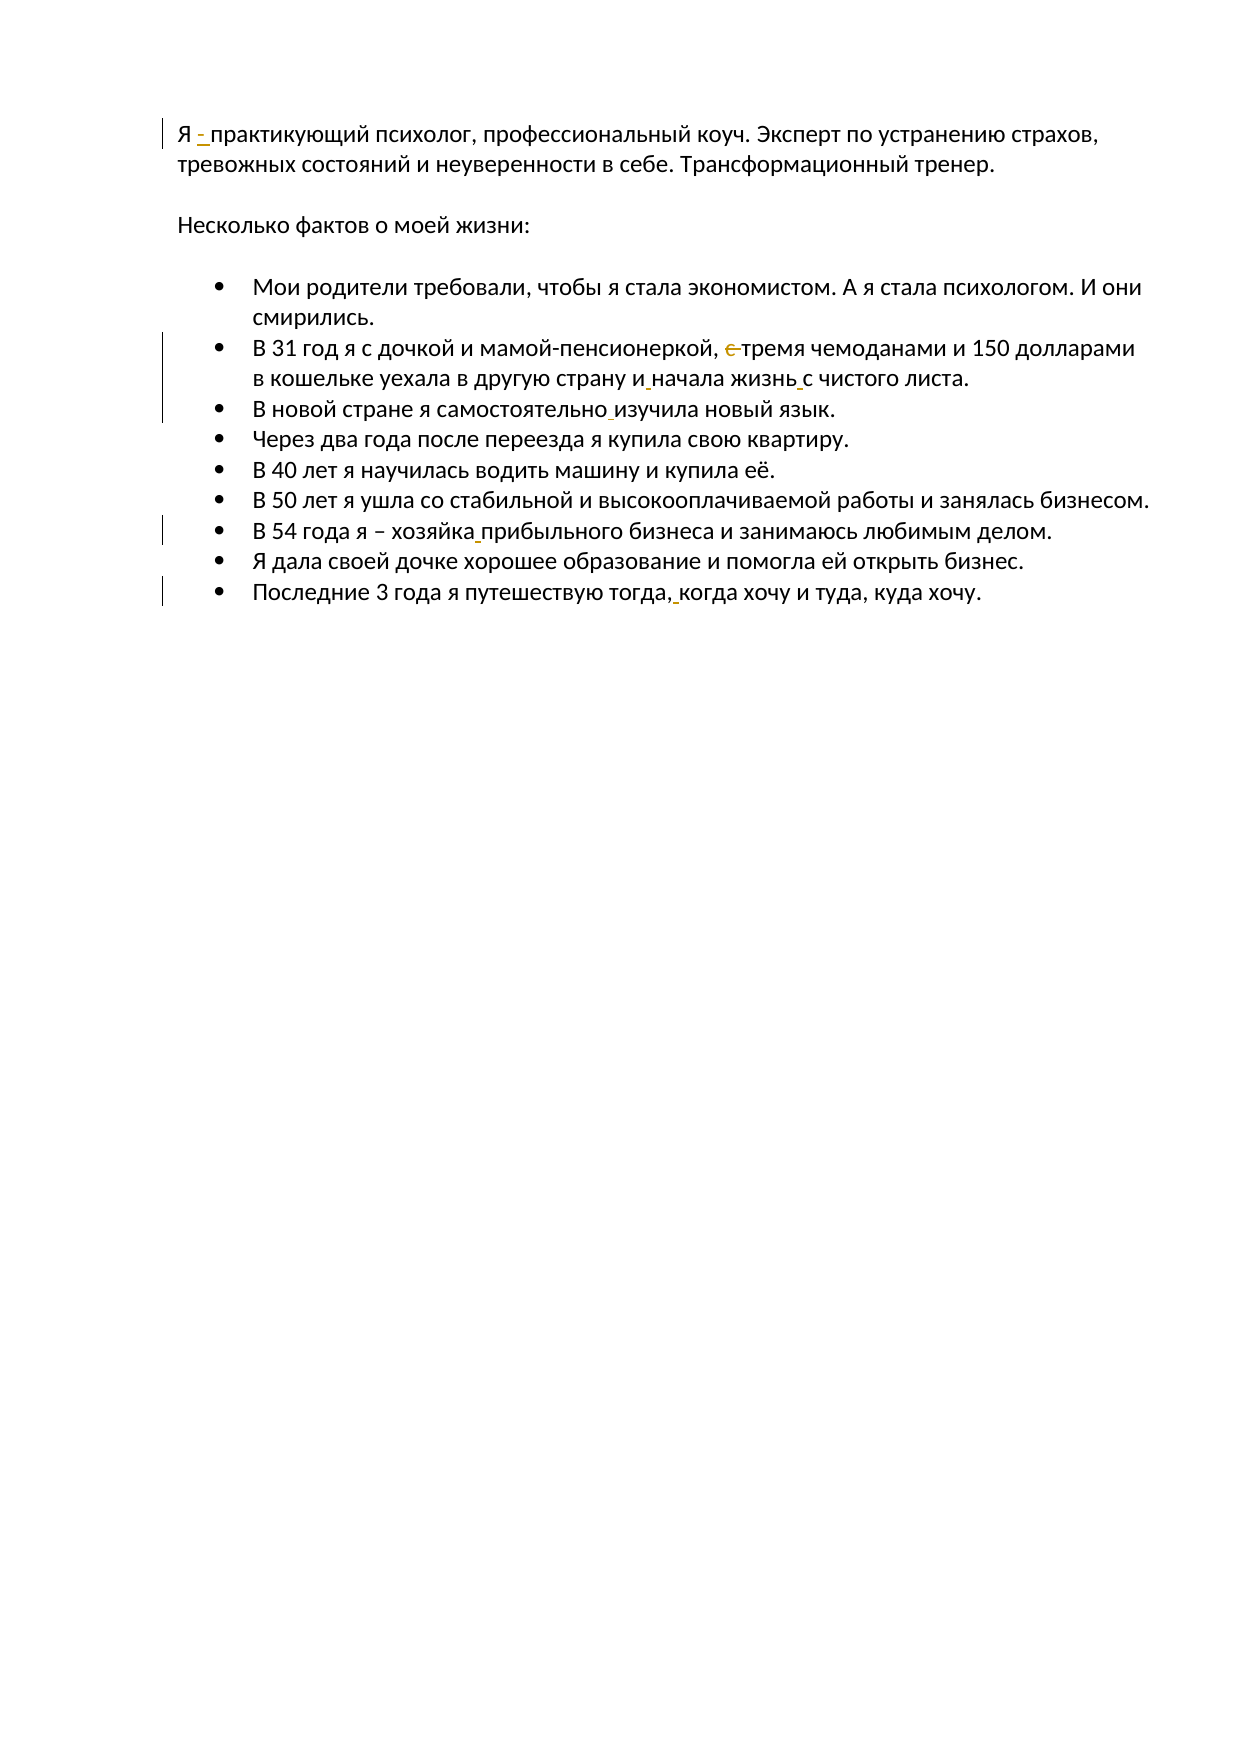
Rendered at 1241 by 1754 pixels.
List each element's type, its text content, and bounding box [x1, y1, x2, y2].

list В новой стране я самостоятельноизучила новый язык. [215, 393, 1152, 423]
list Последние 3 года я путешествую тогда,когда хочу и туда, куда хочу. [215, 576, 1152, 606]
list Через два года после переезда я купила свою квартиру. [215, 423, 1152, 454]
text Несколько фактов о моей жизни: [177, 210, 1152, 240]
list В 31 год я с дочкой и мамой-пенсионеркой, тремя чемоданами и 150 долларами в кошельке уехала в другую страну иначала жизньс чистого листа. [215, 332, 1152, 393]
list Мои родители требовали, чтобы я стала экономистом. А я стала психологом. И они смирились. [215, 271, 1152, 332]
text Я практикующий психолог, профессиональный коуч. Эксперт по устранению страхов, тревожных состояний и неуверенности в себе. Трансформационный тренер. [177, 118, 1152, 179]
list В 40 лет я научилась водить машину и купила её. [215, 454, 1152, 484]
list В 54 года я – хозяйкаприбыльного бизнеса и занимаюсь любимым делом. [215, 515, 1152, 545]
list В 50 лет я ушла со стабильной и высокооплачиваемой работы и занялась бизнесом. [215, 484, 1152, 515]
list Я дала своей дочке хорошее образование и помогла ей открыть бизнес. [215, 545, 1152, 576]
